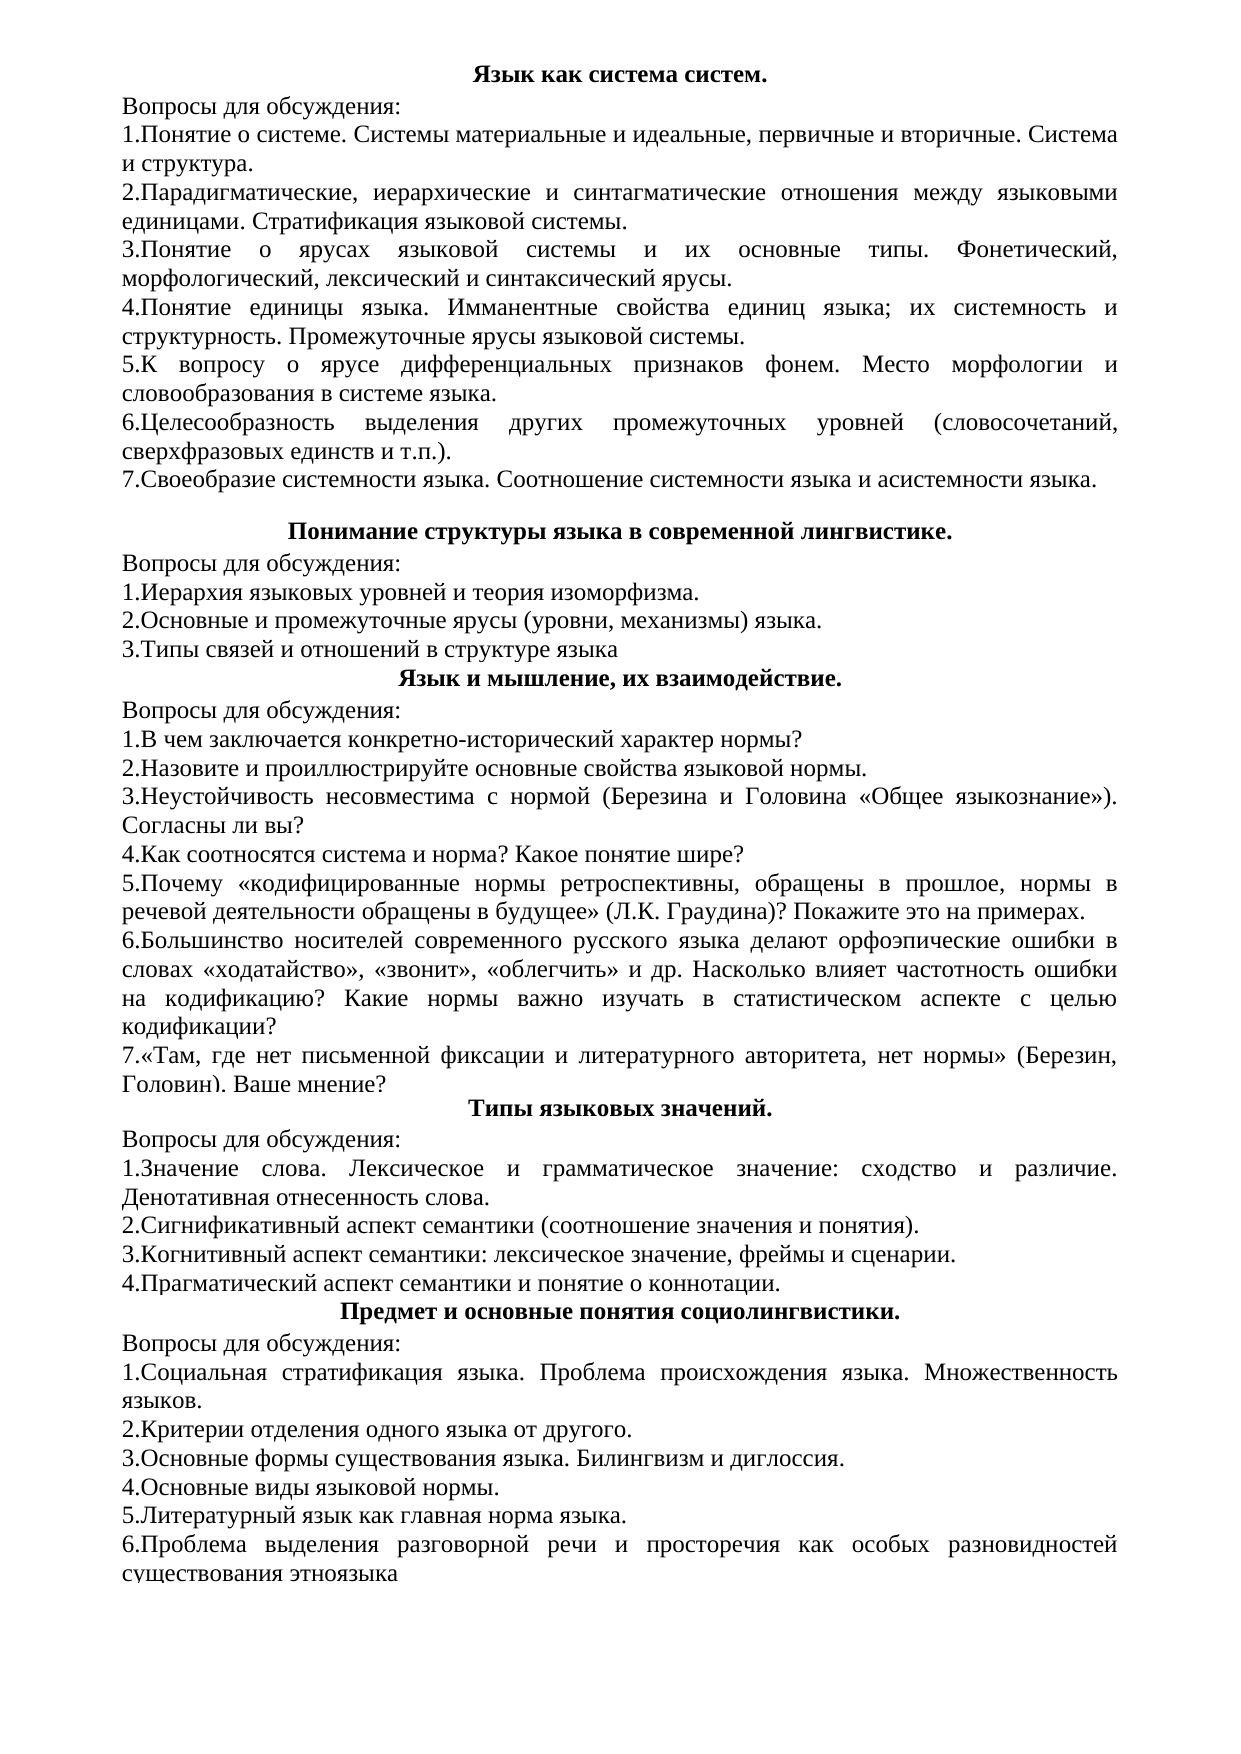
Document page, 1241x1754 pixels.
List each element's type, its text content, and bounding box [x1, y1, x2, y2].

table_cell Вопросы для обсуждения: 1.Иерархия языковых уровней и теория изоморфизма. 2.Основные и промежуточные ярусы (уровни, механизмы) языка. 3.Типы связей и отношений в структуре языка [118, 548, 1122, 662]
table_cell Вопросы для обсуждения: 1.Значение слова. Лексическое и грамматическое значение: сходство и различие. Денотативная отнесенность слова. 2.Сигнификативный аспект семантики (соотношение значения и понятия). 3.Когнитивный аспект семантики: лексическое значение, фреймы и сценарии. 4.Прагматический аспект семантики и понятие о коннотации. [118, 1124, 1122, 1295]
table_cell Предмет и основные понятия социолингвистики. [118, 1296, 1122, 1328]
table_cell Вопросы для обсуждения: 1.Понятие о системе. Системы материальные и идеальные, первичные и вторичные. Система и структура. 2.Парадигматические, иерархические и синтагматические отношения между языковыми единицами. Стратификация языковой системы. 3.Понятие о ярусах языковой системы и их основные типы. Фонетический, морфологический, лексический и синтаксический ярусы. 4.Понятие единицы языка. Имманентные свойства единиц языка; их системность и структурность. Промежуточные ярусы языковой системы. 5.К вопросу о ярусе дифференциальных признаков фонем. Место морфологии и словообразования в системе языка. 6.Целесообразность выделения других промежуточных уровней (словосочетаний, сверхфразовых единств и т.п.). 7.Своеобразие системности языка. Соотношение системности языка и асистемности языка. [118, 91, 1122, 515]
table_cell Вопросы для обсуждения: 1.Социальная стратификация языка. Проблема происхождения языка. Множественность языков. 2.Критерии отделения одного языка от другого. 3.Основные формы существования языка. Билингвизм и диглоссия. 4.Основные виды языковой нормы. 5.Литературный язык как главная норма языка. 6.Проблема выделения разговорной речи и просторечия как особых разновидностей существования этноязыка [118, 1328, 1122, 1583]
table_cell Типы языковых значений. [118, 1093, 1122, 1124]
table_cell Понимание структуры языка в современной лингвистике. [118, 516, 1122, 548]
table_header Язык как система систем. [118, 59, 1122, 91]
table_cell Вопросы для обсуждения: 1.В чем заключается конкретно-исторический характер нормы? 2.Назовите и проиллюстрируйте основные свойства языковой нормы. 3.Неустойчивость несовместима с нормой (Березина и Головина «Общее языкознание»). Согласны ли вы? 4.Как соотносятся система и норма? Какое понятие шире? 5.Почему «кодифицированные нормы ретроспективны, обращены в прошлое, нормы в речевой деятельности обращены в будущее» (Л.К. Граудина)? Покажите это на примерах. 6.Большинство носителей современного русского языка делают орфоэпические ошибки в словах «ходатайство», «звонит», «облегчить» и др. Насколько влияет частотность ошибки на кодификацию? Какие нормы важно изучать в статистическом аспекте с целью кодификации? 7.«Там, где нет письменной фиксации и литературного авторитета, нет нормы» (Березин, Головин). Ваше мнение? [118, 695, 1122, 1091]
table_cell Язык и мышление, их взаимодействие. [118, 664, 1122, 695]
